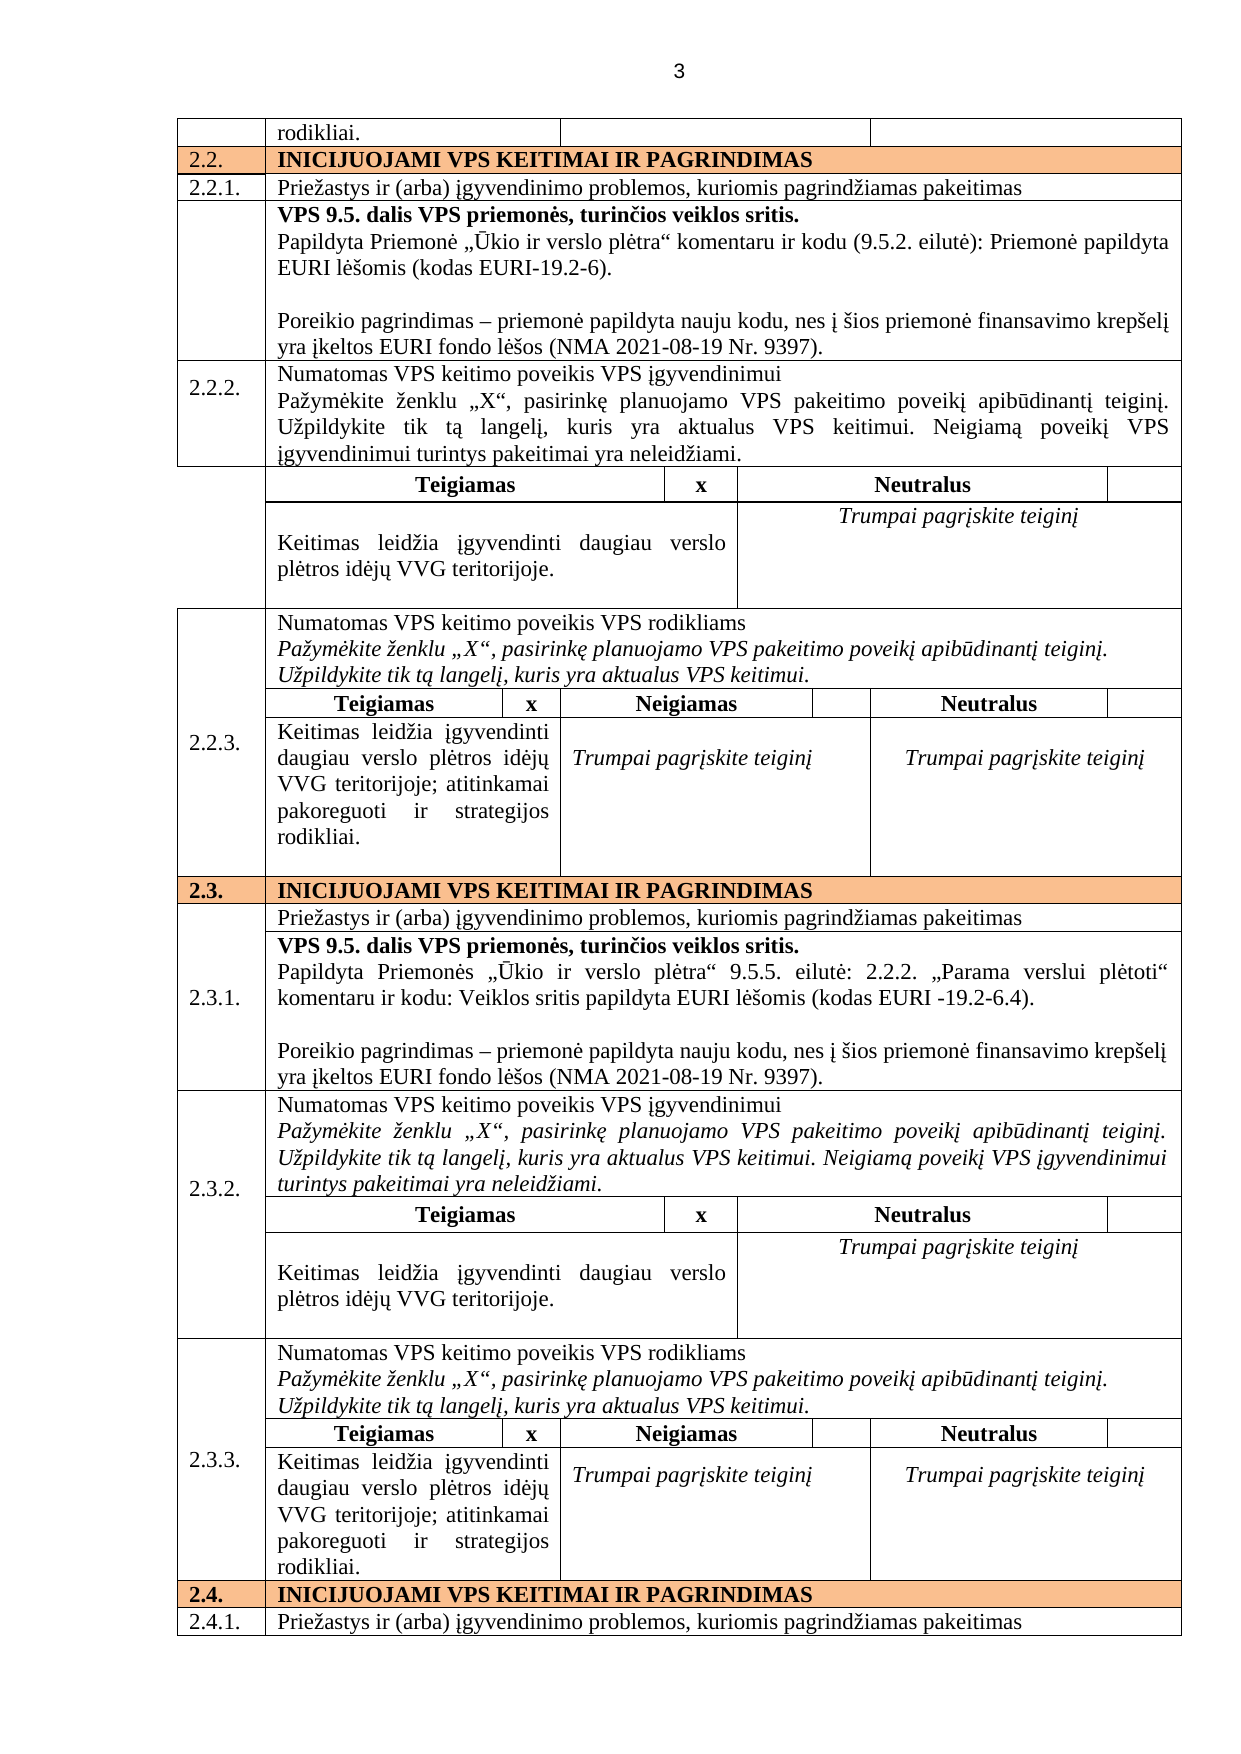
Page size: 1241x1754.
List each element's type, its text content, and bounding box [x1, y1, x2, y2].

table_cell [561, 119, 870, 146]
table_cell Priežastys ir (arba) įgyvendinimo problemos, kuriomis pagrindžiamas pakeitimas [266, 904, 1181, 931]
table_cell Teigiamas [266, 467, 664, 501]
table_cell Neutralus [738, 467, 1107, 501]
table_cell Trumpai pagrįskite teiginį [738, 503, 1181, 608]
table_cell VPS 9.5. dalis VPS priemonės, turinčios veiklos sritis. Papildyta Priemonė „Ūkio ir verslo plėtra“ komentaru ir kodu (9.5.2. eilutė): Priemonė papildyta EURI lėšomis (kodas EURI-19.2-6). Poreikio pagrindimas – priemonė papildyta nauju kodu, nes į šios priemonė finansavimo krepšelį yra įkeltos EURI fondo lėšos (NMA 2021-08-19 Nr. 9397). [266, 201, 1181, 359]
table_cell [1108, 1419, 1181, 1447]
table_cell [1108, 1197, 1181, 1232]
table_cell Priežastys ir (arba) įgyvendinimo problemos, kuriomis pagrindžiamas pakeitimas [266, 1608, 1181, 1634]
table_cell [813, 1419, 870, 1447]
table_cell Trumpai pagrįskite teiginį [561, 1448, 870, 1580]
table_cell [266, 119, 560, 146]
table_cell Neutralus [738, 1197, 1107, 1232]
table_cell Neutralus [871, 689, 1107, 717]
table_cell 2.3.1. [178, 904, 265, 1090]
table_cell INICIJUOJAMI VPS KEITIMAI IR PAGRINDIMAS [266, 877, 1181, 903]
table_cell 2.2.2. [178, 361, 265, 466]
table_cell INICIJUOJAMI VPS KEITIMAI IR PAGRINDIMAS [266, 1581, 1181, 1607]
table_cell Keitimas leidžia įgyvendinti daugiau verslo plėtros idėjų VVG teritorijoje. [266, 503, 737, 608]
table_cell Trumpai pagrįskite teiginį [871, 718, 1181, 876]
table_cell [871, 119, 1181, 146]
table_cell Neutralus [871, 1419, 1107, 1447]
table_cell [178, 201, 265, 359]
table_cell Teigiamas [266, 1419, 502, 1447]
table_cell x [665, 1197, 737, 1232]
table_cell Priežastys ir (arba) įgyvendinimo problemos, kuriomis pagrindžiamas pakeitimas [266, 174, 1181, 200]
table_cell 2.4.1. [178, 1608, 265, 1634]
table_cell 2.3.3. [178, 1339, 265, 1580]
table_cell [1108, 689, 1181, 717]
table_cell 2.2.1. [178, 175, 265, 200]
table_cell 2.4. [178, 1581, 265, 1607]
table_cell Trumpai pagrįskite teiginį [561, 718, 870, 876]
table_cell Teigiamas [266, 689, 502, 717]
table_cell x [665, 467, 737, 501]
table_cell [1108, 467, 1181, 501]
table_cell Keitimas leidžia įgyvendinti daugiau verslo plėtros idėjų VVG teritorijoje. [266, 1233, 737, 1338]
table_cell Trumpai pagrįskite teiginį [738, 1233, 1181, 1338]
table_cell INICIJUOJAMI VPS KEITIMAI IR PAGRINDIMAS [266, 147, 1181, 173]
table_cell Keitimas leidžia įgyvendinti daugiau verslo plėtros idėjų VVG teritorijoje; atitinkamai pakoreguoti ir strategijos rodikliai. [266, 1448, 560, 1580]
table_cell Neigiamas [561, 1419, 812, 1447]
table_cell 2.2. [178, 147, 265, 173]
table_cell Keitimas leidžia įgyvendinti daugiau verslo plėtros idėjų VVG teritorijoje; atitinkamai pakoreguoti ir strategijos rodikliai. [266, 718, 560, 876]
table_cell 2.3.2. [178, 1091, 265, 1338]
table_cell 2.3. [178, 877, 265, 903]
table_cell Teigiamas [266, 1197, 664, 1232]
table_cell VPS 9.5. dalis VPS priemonės, turinčios veiklos sritis. Papildyta Priemonės „Ūkio ir verslo plėtra“ 9.5.5. eilutė: 2.2.2. „Parama verslui plėtoti“ komentaru ir kodu: Veiklos sritis papildyta EURI lėšomis (kodas EURI -19.2-6.4). Poreikio pagrindimas – priemonė papildyta nauju kodu, nes į šios priemonė finansavimo krepšelį yra įkeltos EURI fondo lėšos (NMA 2021-08-19 Nr. 9397). [266, 932, 1181, 1090]
table_cell Trumpai pagrįskite teiginį [871, 1448, 1181, 1580]
table_cell 2.2.3. [178, 609, 265, 876]
table_cell Neigiamas [561, 689, 812, 717]
table_cell [813, 689, 870, 717]
table_cell x [503, 1419, 560, 1447]
table_cell x [503, 689, 560, 717]
